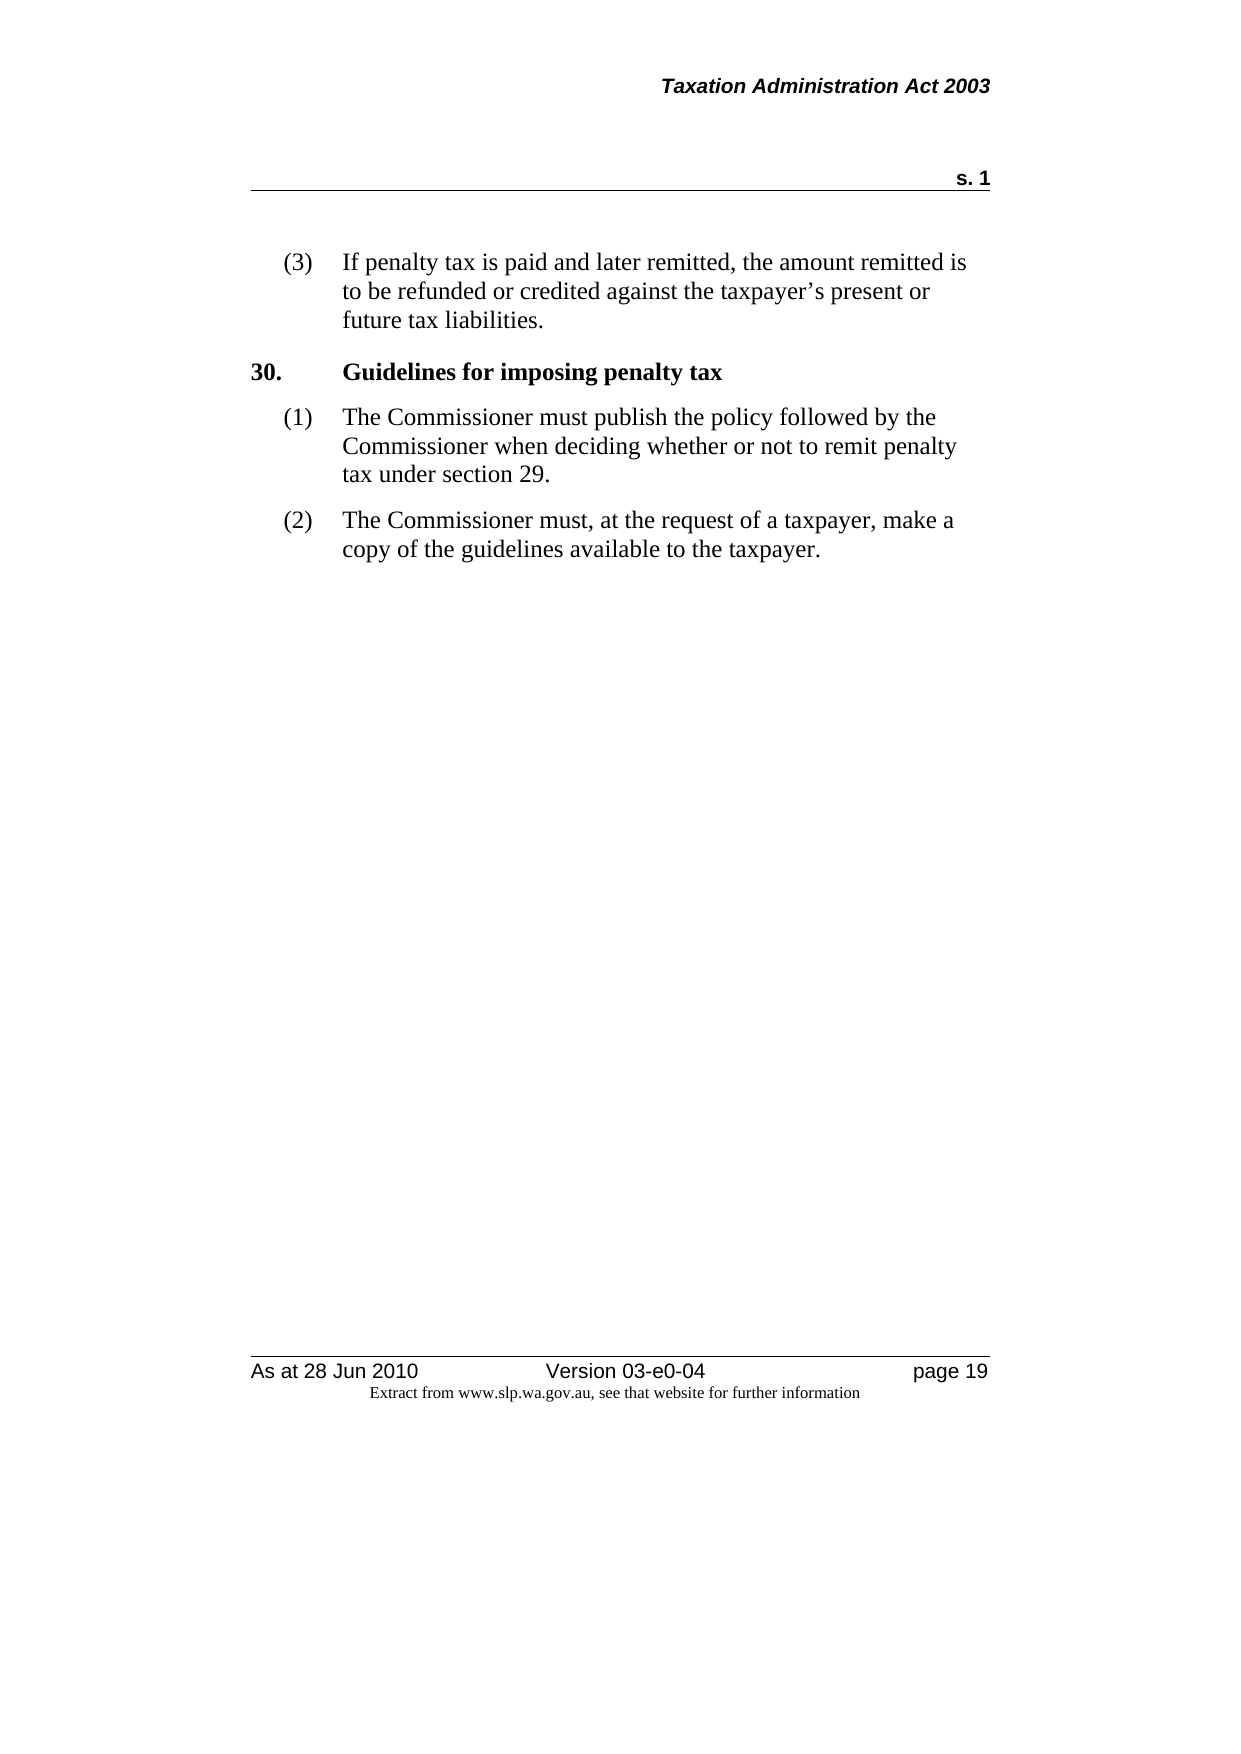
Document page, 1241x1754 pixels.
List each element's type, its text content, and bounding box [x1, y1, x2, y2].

text (3) If penalty tax is paid and later remitted, the amount remitted is to be refunded or credited against the taxpayer’s present or future tax liabilities. [251, 247, 990, 334]
text (2) The Commissioner must, at the request of a taxpayer, make a copy of the guidelines available to the taxpayer. [251, 505, 990, 562]
text (1) The Commissioner must publish the policy followed by the Commissioner when deciding whether or not to remit penalty tax under section 29. [251, 402, 990, 488]
subtitle 30. Guidelines for imposing penalty tax [251, 357, 990, 385]
